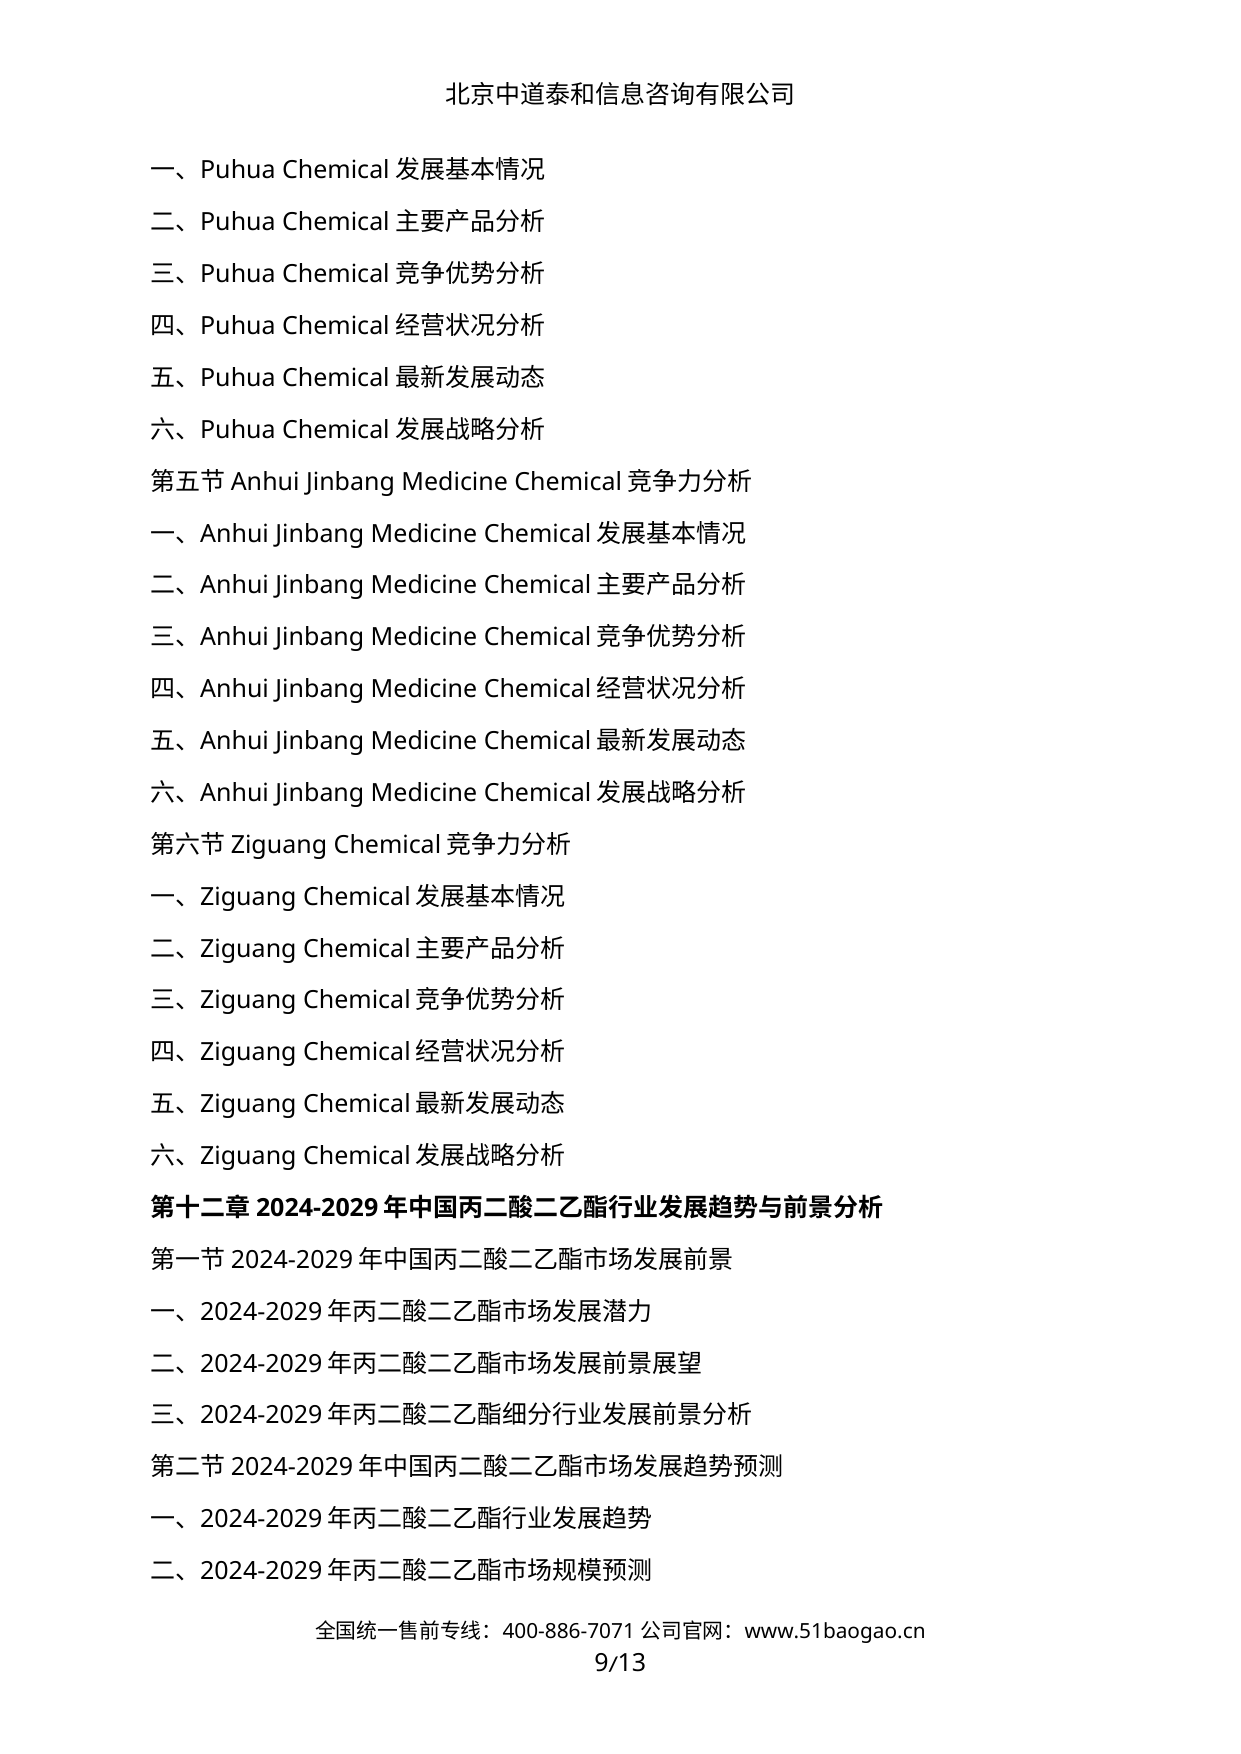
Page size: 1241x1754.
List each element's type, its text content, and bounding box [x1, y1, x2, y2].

text 第一节 2024-2029年中国丙二酸二乙酯市场发展前景 [150, 1239, 1090, 1276]
text 四、Anhui Jinbang Medicine Chemical经营状况分析 [150, 669, 1090, 705]
text 二、2024-2029年丙二酸二乙酯市场规模预测 [150, 1551, 1090, 1587]
text 二、Puhua Chemical主要产品分析 [150, 202, 1090, 238]
text 六、Puhua Chemical发展战略分析 [150, 409, 1090, 446]
text 四、Ziguang Chemical经营状况分析 [150, 1032, 1090, 1068]
text 三、Ziguang Chemical竞争优势分析 [150, 980, 1090, 1016]
text 第六节 Ziguang Chemical竞争力分析 [150, 824, 1090, 861]
text 一、Anhui Jinbang Medicine Chemical发展基本情况 [150, 513, 1090, 549]
text 三、Anhui Jinbang Medicine Chemical竞争优势分析 [150, 617, 1090, 653]
text 五、Anhui Jinbang Medicine Chemical最新发展动态 [150, 721, 1090, 757]
text 二、Ziguang Chemical主要产品分析 [150, 928, 1090, 964]
text 三、Puhua Chemical竞争优势分析 [150, 254, 1090, 290]
text 第十二章 2024-2029年中国丙二酸二乙酯行业发展趋势与前景分析 [150, 1187, 1090, 1224]
text 一、Puhua Chemical发展基本情况 [150, 150, 1090, 186]
text 二、Anhui Jinbang Medicine Chemical主要产品分析 [150, 565, 1090, 601]
text 六、Anhui Jinbang Medicine Chemical发展战略分析 [150, 772, 1090, 809]
text 三、2024-2029年丙二酸二乙酯细分行业发展前景分析 [150, 1395, 1090, 1431]
text 第五节 Anhui Jinbang Medicine Chemical竞争力分析 [150, 461, 1090, 497]
text 六、Ziguang Chemical发展战略分析 [150, 1136, 1090, 1172]
text 五、Puhua Chemical最新发展动态 [150, 357, 1090, 394]
text 二、2024-2029年丙二酸二乙酯市场发展前景展望 [150, 1343, 1090, 1379]
text 第二节 2024-2029年中国丙二酸二乙酯市场发展趋势预测 [150, 1447, 1090, 1483]
text 五、Ziguang Chemical最新发展动态 [150, 1084, 1090, 1120]
text 一、2024-2029年丙二酸二乙酯市场发展潜力 [150, 1291, 1090, 1327]
text 一、Ziguang Chemical发展基本情况 [150, 876, 1090, 912]
text 四、Puhua Chemical经营状况分析 [150, 306, 1090, 342]
text 一、2024-2029年丙二酸二乙酯行业发展趋势 [150, 1499, 1090, 1535]
